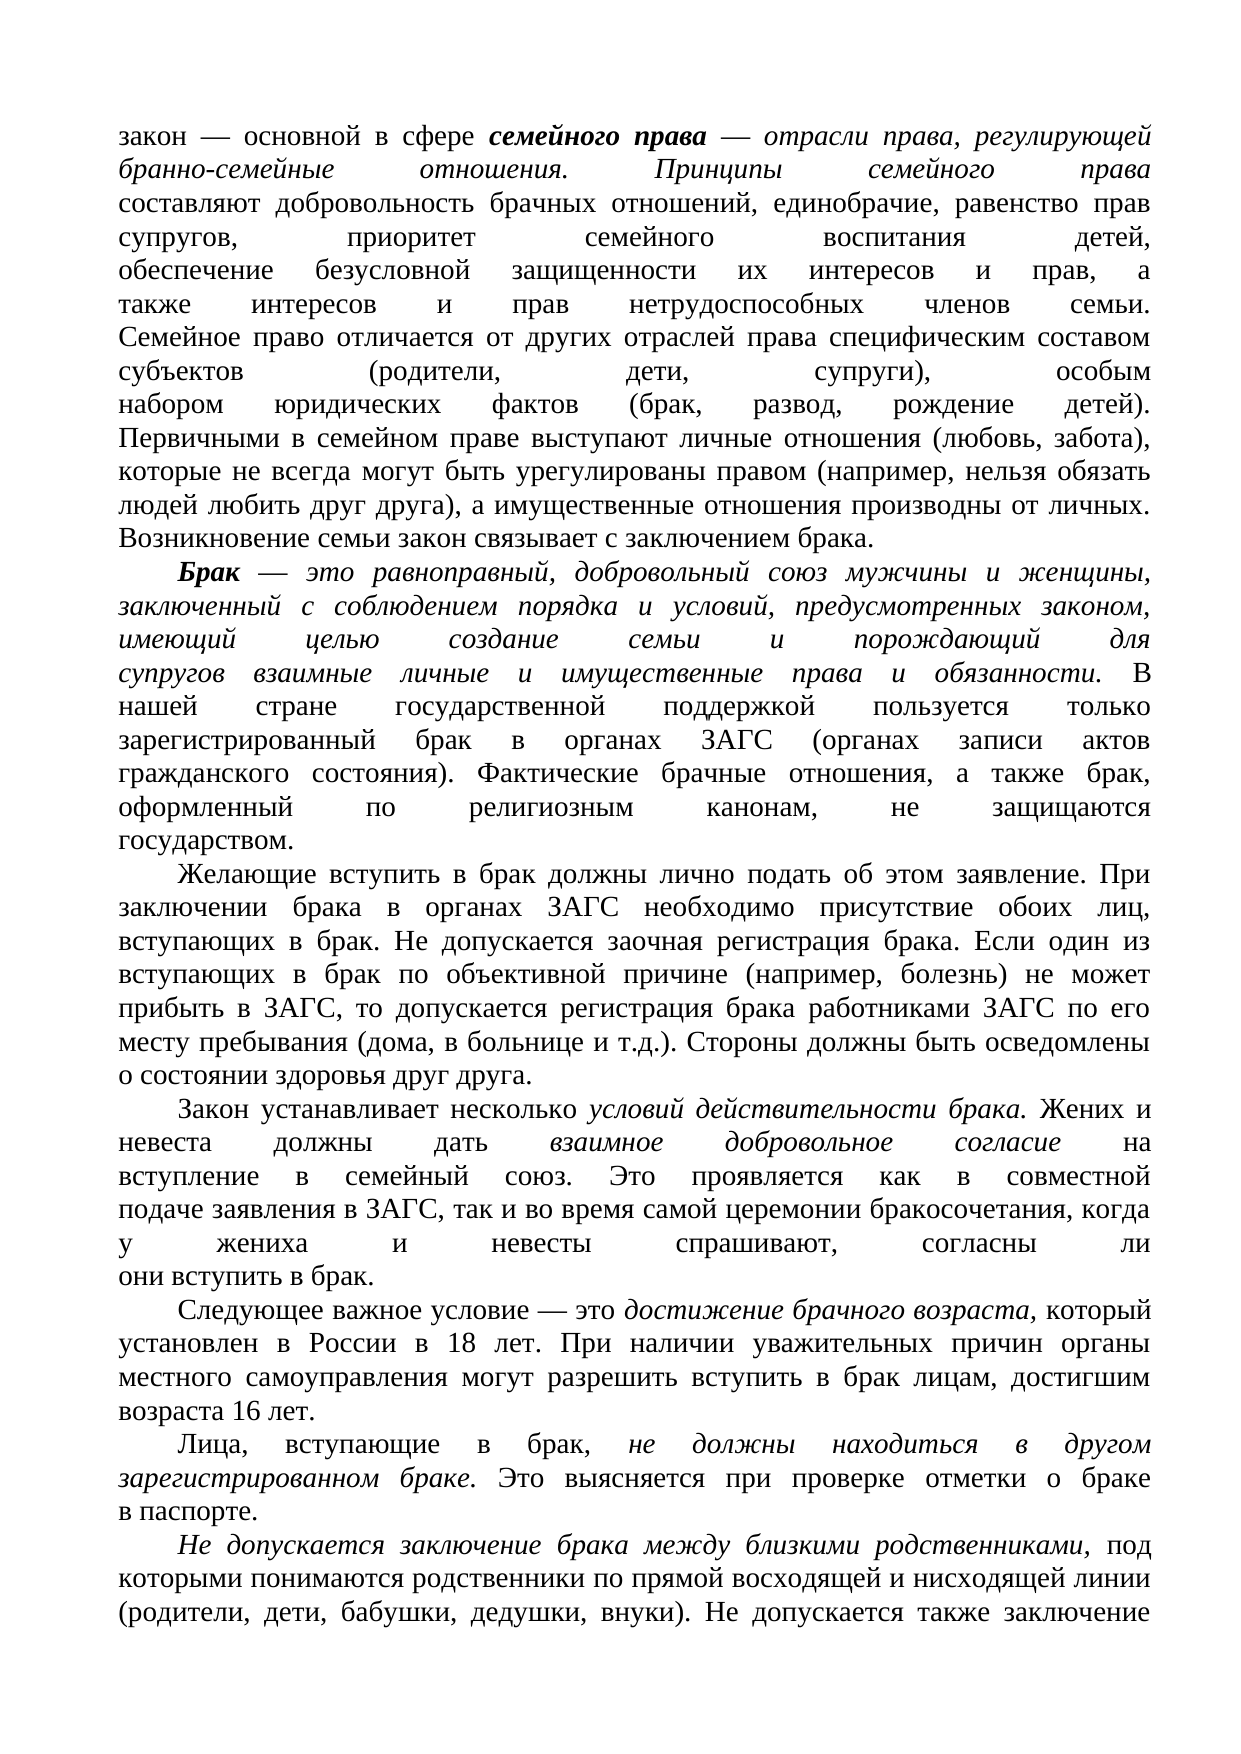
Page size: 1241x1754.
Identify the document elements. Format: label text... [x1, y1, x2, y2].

text Закон устанавливает несколько условий действительности брака. Жених и невеста должны дать взаимное добровольное согласие на вступление в семейный союз. Это проявляется как в совместной подаче заявления в ЗАГС, так и во время самой церемонии бракосочетания, когда у жениха и невесты спрашивают, согласны ли они вступить в брак. [118, 1091, 1152, 1292]
text Брак — это равноправный, добровольный союз мужчины и женщины, заключенный с соблюдением порядка и условий, предусмотренных законом, имеющий целью создание семьи и порождающий для супругов взаимные личные и имущественные права и обязанности. В нашей стране государственной поддержкой пользуется только зарегистрированный брак в органах ЗАГС (органах записи актов гражданского состояния). Фактические брачные отношения, а также брак, оформленный по религиозным канонам, не защищаются государством. [118, 554, 1152, 856]
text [118, 118, 1152, 554]
text Желающие вступить в брак должны лично подать об этом заявление. При заключении брака в органах ЗАГС необходимо присутствие обоих лиц, вступающих в брак. Не допускается заочная регистрация брака. Если один из вступающих в брак по объективной причине (например, болезнь) не может прибыть в ЗАГС, то допускается регистрация брака работниками ЗАГС по его месту пребывания (дома, в больнице и т.д.). Стороны должны быть осведомлены о состоянии здоровья друг друга. [118, 856, 1152, 1091]
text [118, 1527, 1152, 1627]
text Следующее важное условие — это достижение брачного возраста, который установлен в России в 18 лет. При наличии уважительных причин органы местного самоуправления могут разрешить вступить в брак лицам, достигшим возраста 16 лет. [118, 1292, 1152, 1426]
text Лица, вступающие в брак, не должны находиться в другом зарегистрированном браке. Это выясняется при проверке отметки о браке в паспорте. [118, 1426, 1152, 1527]
